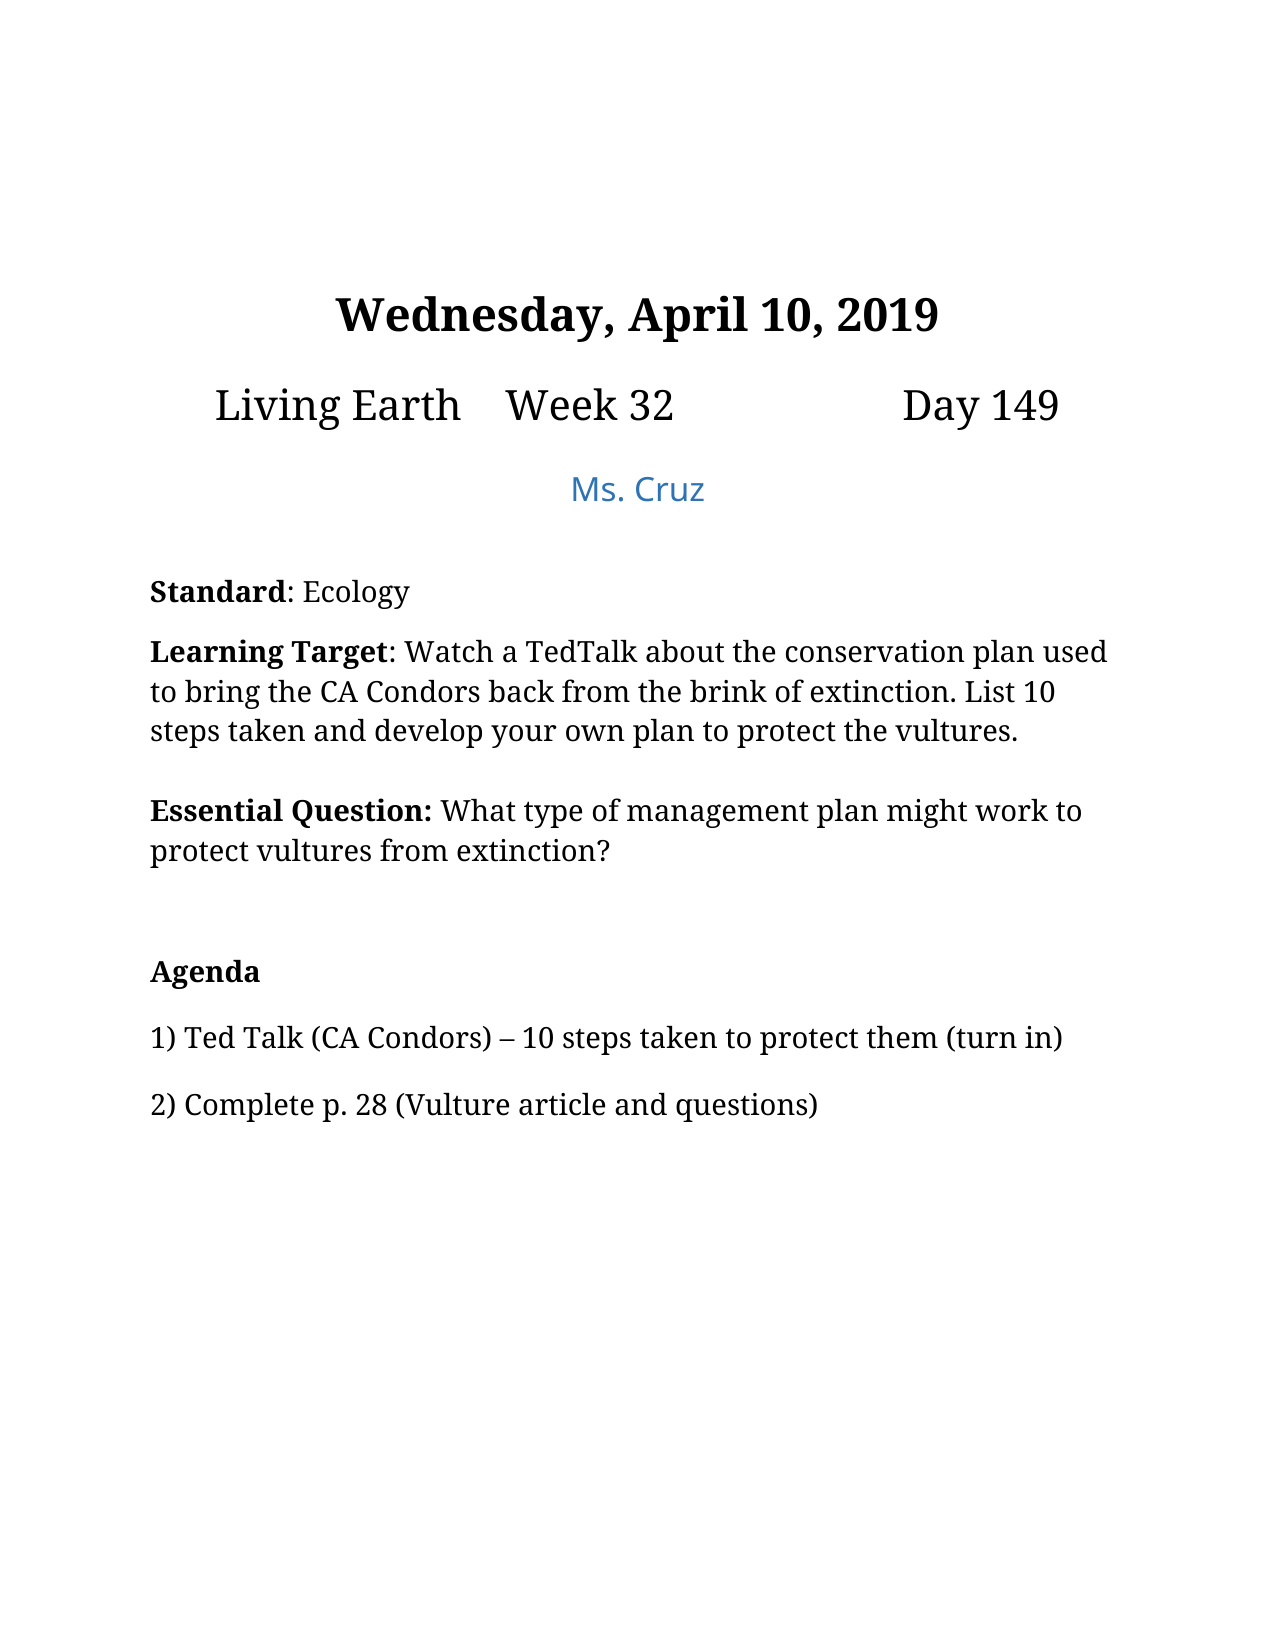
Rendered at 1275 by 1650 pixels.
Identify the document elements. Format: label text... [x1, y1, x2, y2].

text Agenda [150, 951, 1125, 991]
text Essential Question: What type of management plan might work to protect vultures from extinction? [150, 790, 1125, 869]
text 1) Ted Talk (CA Condors) – 10 steps taken to protect them (turn in) [150, 1017, 1125, 1057]
text Standard: Ecology [150, 571, 1125, 611]
text Living Earth Week 32 Day 149 [150, 375, 1125, 432]
text Learning Target: Watch a TedTalk about the conservation plan used to bring the CA Condors back from the brink of extinction. List 10 steps taken and develop your own plan to protect the vultures. [150, 631, 1125, 750]
text Wednesday, April 10, 2019 [150, 283, 1125, 345]
subtitle Ms. Cruz [150, 466, 1125, 511]
text 2) Complete p. 28 (Vulture article and questions) [150, 1084, 1125, 1123]
